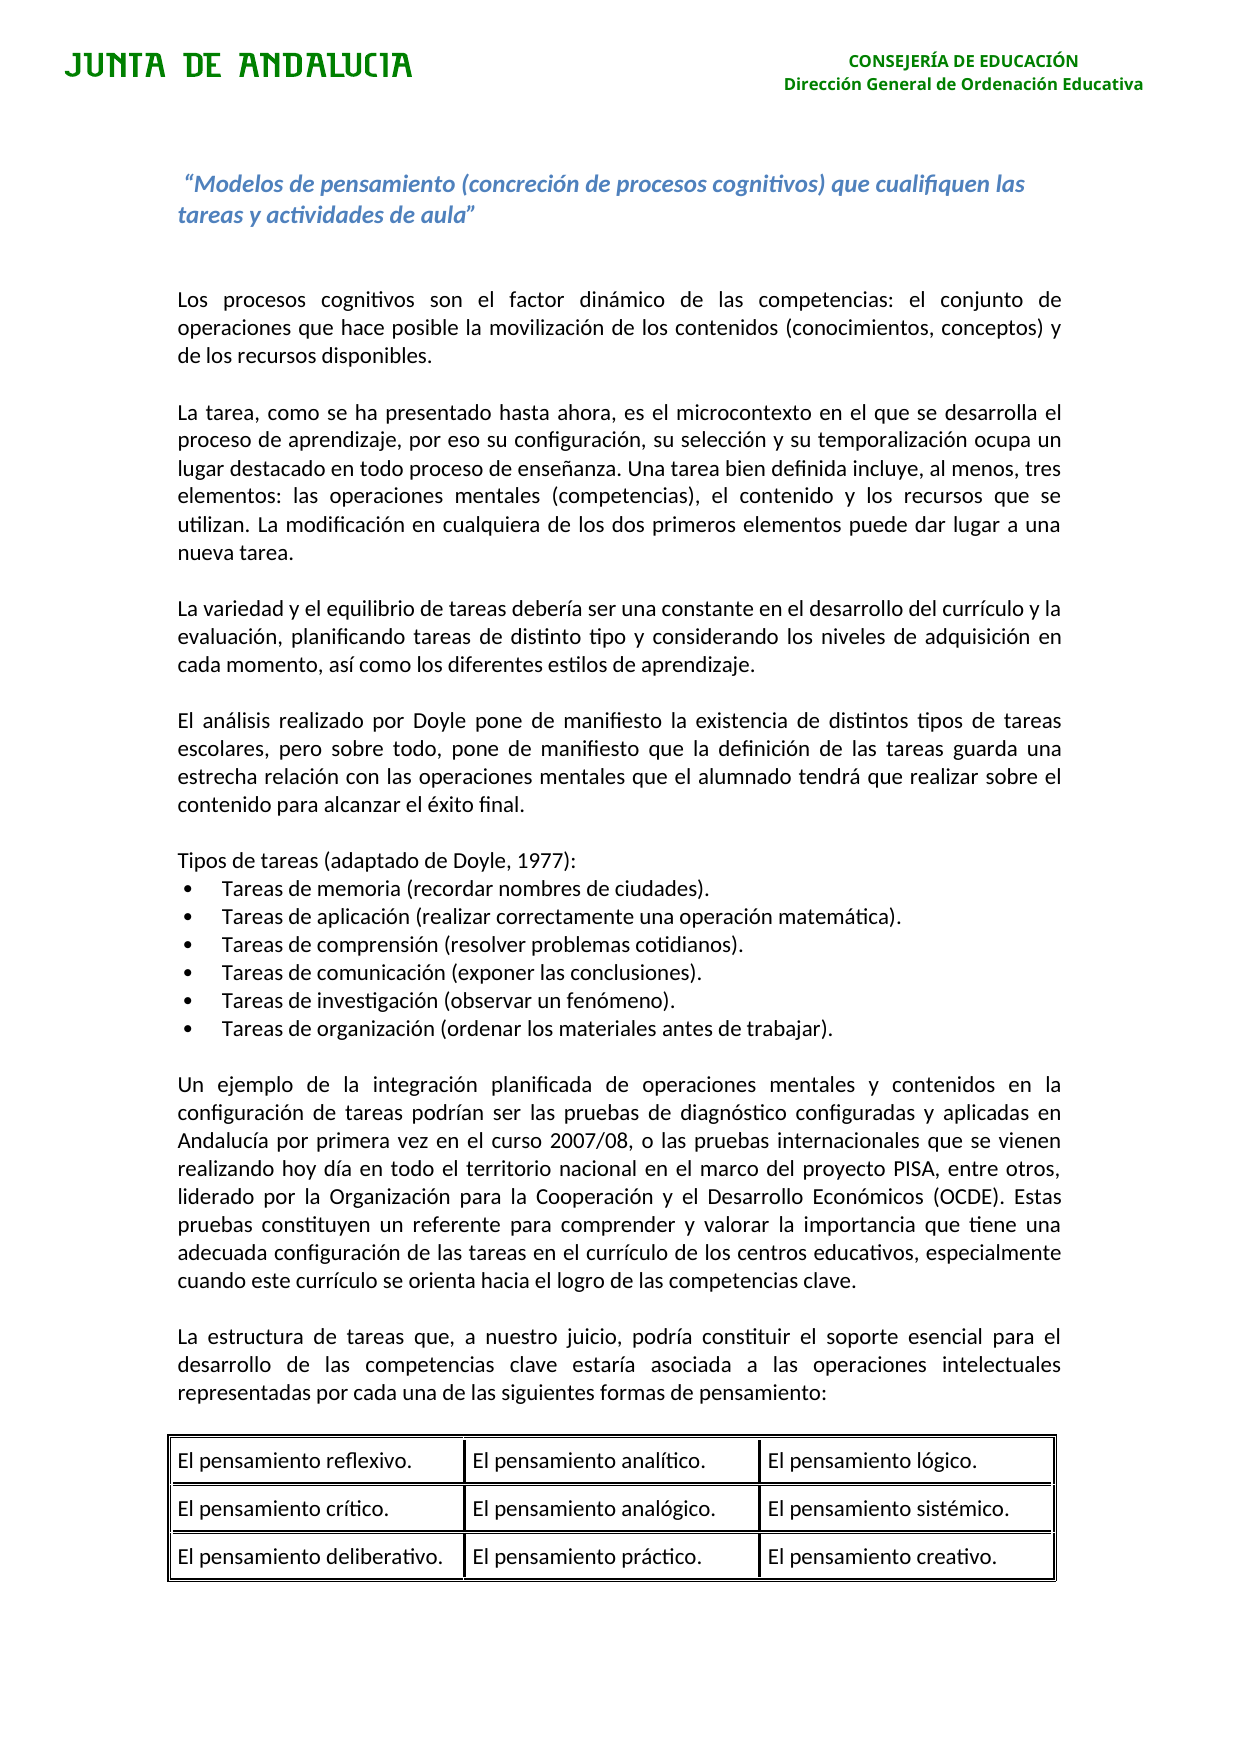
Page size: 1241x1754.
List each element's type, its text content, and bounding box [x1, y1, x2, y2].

table_cell El pensamiento práctico. [464, 1534, 759, 1578]
list Tareas de investigación (observar un fenómeno). [184, 986, 1063, 1014]
text Tipos de tareas (adaptado de Doyle, 1977): [177, 846, 1063, 874]
list Tareas de comunicación (exponer las conclusiones). [184, 958, 1063, 986]
table_cell El pensamiento sistémico. [761, 1482, 1054, 1530]
text La tarea, como se ha presentado hasta ahora, es el microcontexto en el que se desarrolla el proceso de aprendizaje, por eso su configuración, su selección y su temporalización ocupa un lugar destacado en todo proceso de enseñanza. Una tarea bien definida incluye, al menos, tres elementos: las operaciones mentales (competencias), el contenido y los recursos que se utilizan. La modificación en cualquiera de los dos primeros elementos puede dar lugar a una nueva tarea. [177, 398, 1063, 566]
list Tareas de organización (ordenar los materiales antes de trabajar). [184, 1014, 1063, 1042]
text Los procesos cognitivos son el factor dinámico de las competencias: el conjunto de operaciones que hace posible la movilización de los contenidos (conocimientos, conceptos) y de los recursos disponibles. [177, 286, 1063, 369]
list Tareas de aplicación (realizar correctamente una operación matemática). [184, 902, 1063, 930]
table_header El pensamiento lógico. [759, 1438, 1053, 1482]
table_cell El pensamiento analógico. [466, 1486, 758, 1530]
table_header El pensamiento analítico. [464, 1438, 759, 1482]
list Tareas de memoria (recordar nombres de ciudades). [184, 874, 1063, 902]
table_cell El pensamiento crítico. [171, 1482, 463, 1530]
text Un ejemplo de la integración planificada de operaciones mentales y contenidos en la configuración de tareas podrían ser las pruebas de diagnóstico configuradas y aplicadas en Andalucía por primera vez en el curso 2007/08, o las pruebas internacionales que se vienen realizando hoy día en todo el territorio nacional en el marco del proyecto PISA, entre otros, liderado por la Organización para la Cooperación y el Desarrollo Económicos (OCDE). Estas pruebas constituyen un referente para comprender y valorar la importancia que tiene una adecuada configuración de las tareas en el currículo de los centros educativos, especialmente cuando este currículo se orienta hacia el logro de las competencias clave. [177, 1070, 1063, 1294]
text El análisis realizado por Doyle pone de manifiesto la existencia de distintos tipos de tareas escolares, pero sobre todo, pone de manifiesto que la definición de las tareas guarda una estrecha relación con las operaciones mentales que el alumnado tendrá que realizar sobre el contenido para alcanzar el éxito final. [177, 706, 1063, 818]
table_cell El pensamiento creativo. [759, 1530, 1054, 1578]
subtitle “Modelos de pensamiento (concreción de procesos cognitivos) que cualifiquen las tareas y actividades de aula” [177, 168, 1063, 229]
list Tareas de comprensión (resolver problemas cotidianos). [184, 930, 1063, 958]
text La estructura de tareas que, a nuestro juicio, podría constituir el soporte esencial para el desarrollo de las competencias clave estaría asociada a las operaciones intelectuales representadas por cada una de las siguientes formas de pensamiento: [177, 1322, 1063, 1406]
table_header El pensamiento reflexivo. [171, 1436, 464, 1482]
text La variedad y el equilibrio de tareas debería ser una constante en el desarrollo del currículo y la evaluación, planificando tareas de distinto tipo y considerando los niveles de adquisición en cada momento, así como los diferentes estilos de aprendizaje. [177, 594, 1063, 678]
table_cell El pensamiento deliberativo. [171, 1530, 464, 1578]
